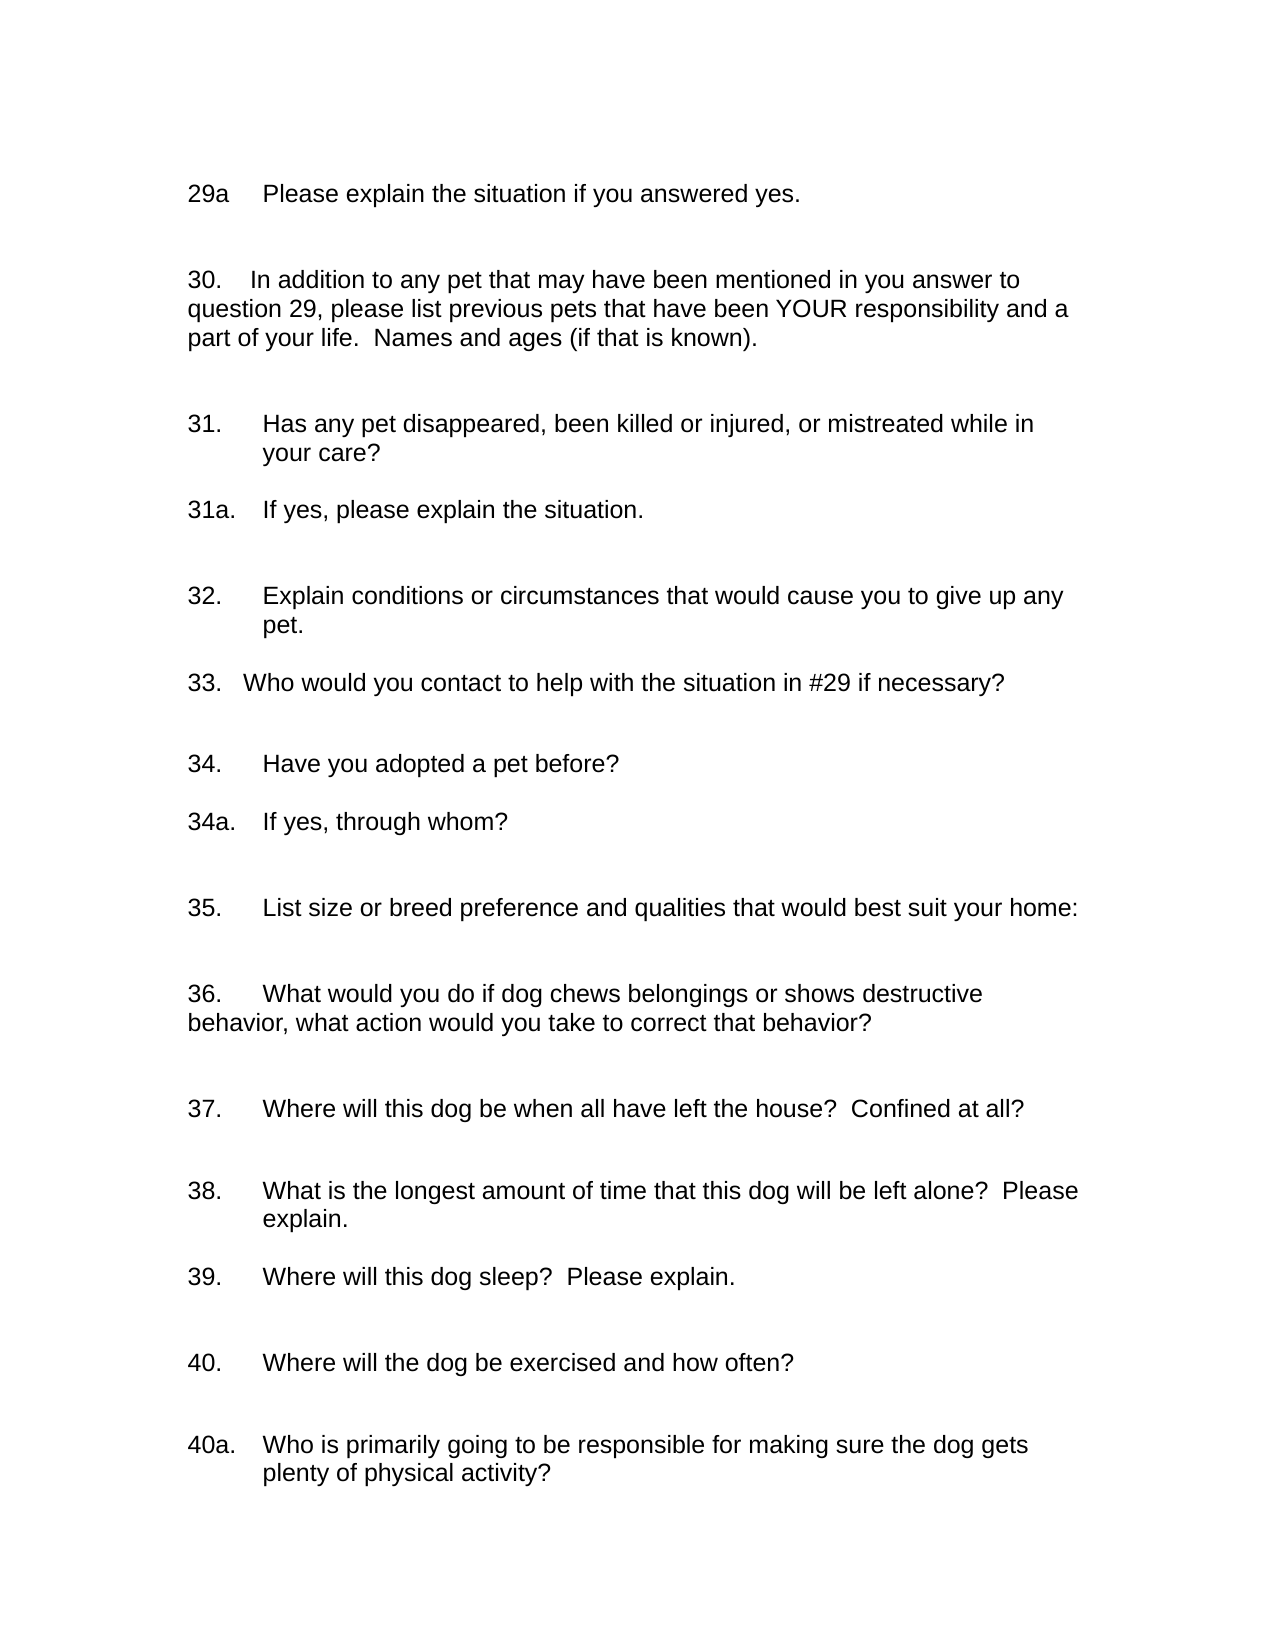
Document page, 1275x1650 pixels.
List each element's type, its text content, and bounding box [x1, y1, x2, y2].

text 38. What is the longest amount of time that this dog will be left alone? Please explain. [187, 1176, 1087, 1233]
text 32. Explain conditions or circumstances that would cause you to give up any pet. [187, 581, 1087, 639]
text 30. In addition to any pet that may have been mentioned in you answer to question 29, please list previous pets that have been YOUR responsibility and a part of your life. Names and ages (if that is known). [187, 265, 1087, 351]
text 40. Where will the dog be exercised and how often? [187, 1348, 1087, 1377]
text 34a. If yes, through whom? [187, 807, 1087, 835]
text 39. Where will this dog sleep? Please explain. [187, 1262, 1087, 1291]
text 33. Who would you contact to help with the situation in #29 if necessary? [187, 667, 1087, 696]
text 36. What would you do if dog chews belongings or shows destructive [187, 979, 1087, 1008]
text 37. Where will this dog be when all have left the house? Confined at all? [187, 1094, 1087, 1123]
text 29a Please explain the situation if you answered yes. [187, 179, 1087, 207]
text behavior, what action would you take to correct that behavior? [187, 1008, 1087, 1037]
text 34. Have you adopted a pet before? [187, 749, 1087, 778]
text 40a. Who is primarily going to be responsible for making sure the dog gets plenty of physical activity? [187, 1430, 1087, 1487]
text 35. List size or breed preference and qualities that would best suit your home: [187, 893, 1087, 922]
text 31. Has any pet disappeared, been killed or injured, or mistreated while in your care? [187, 409, 1087, 466]
text 31a. If yes, please explain the situation. [187, 495, 1087, 524]
